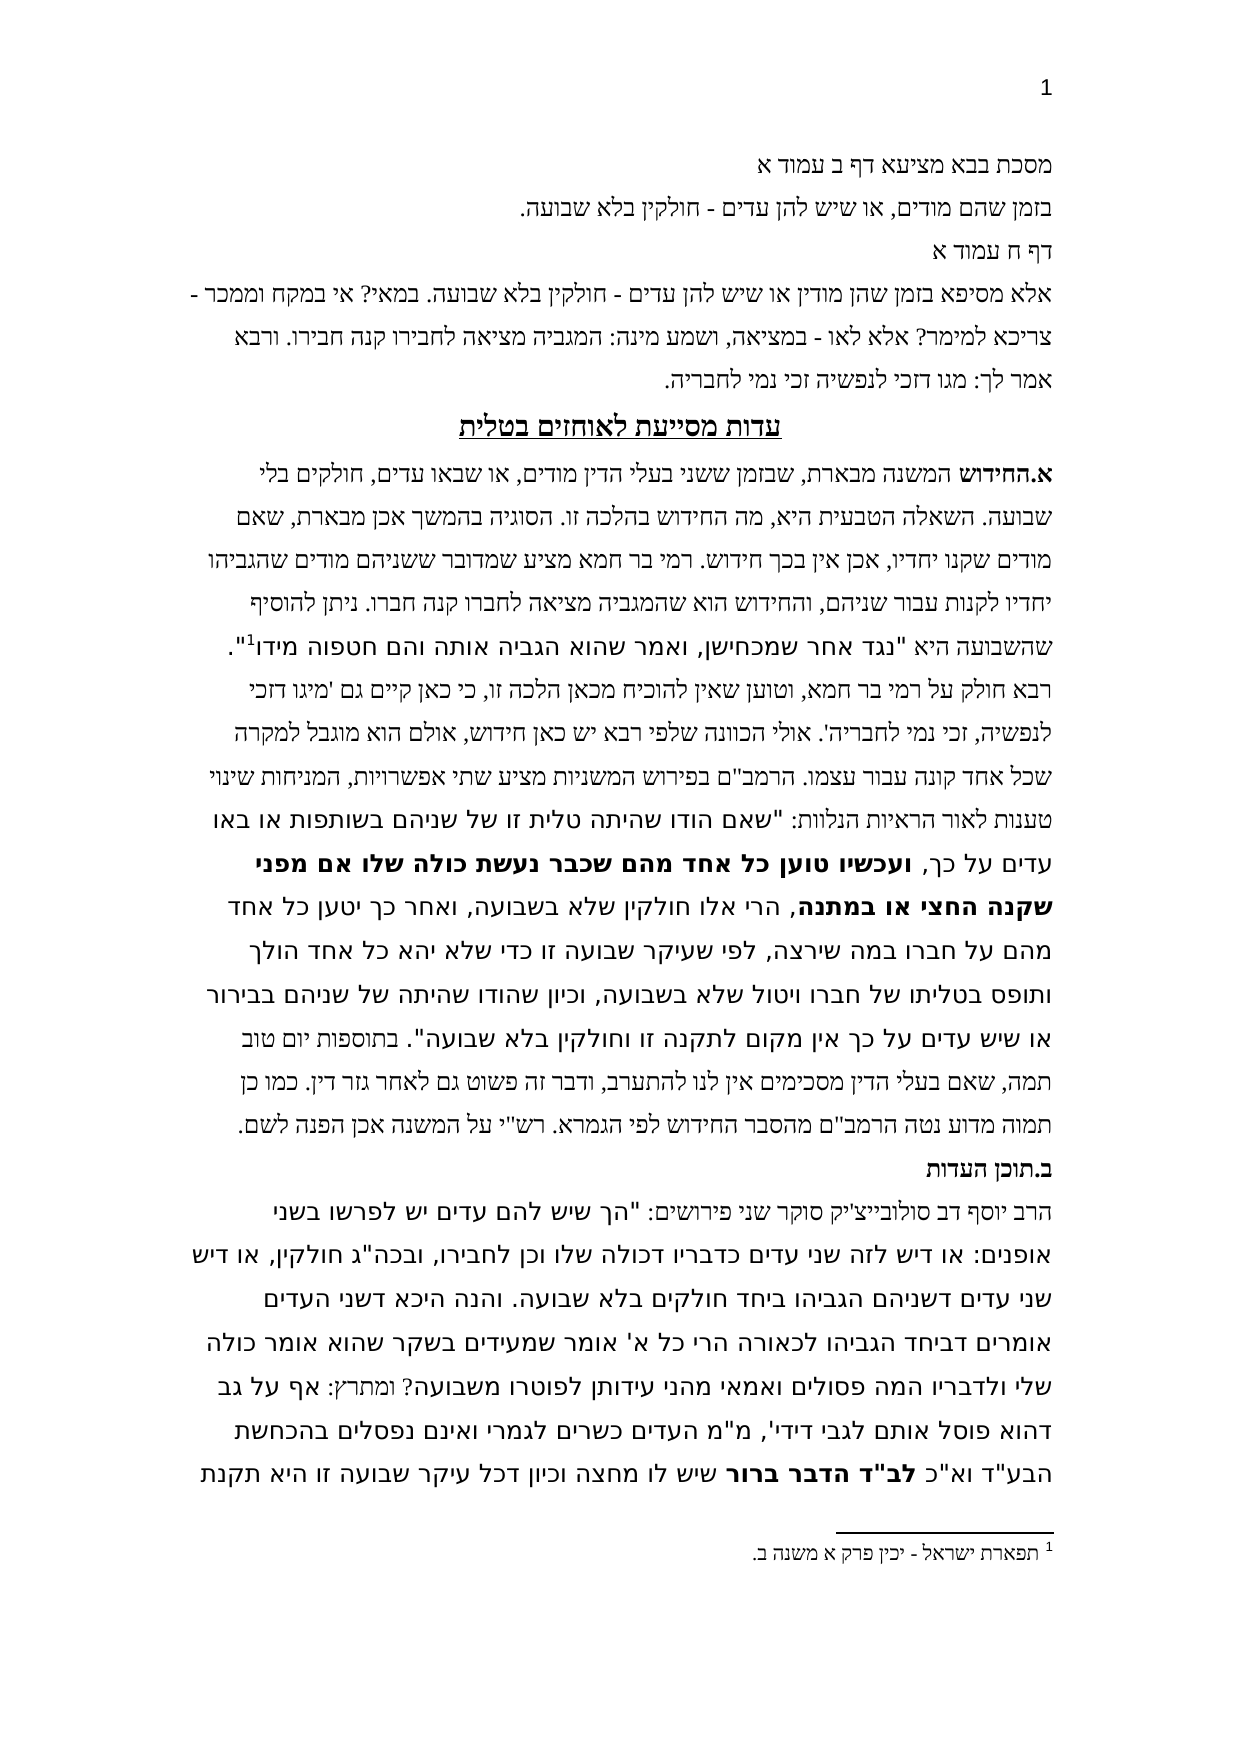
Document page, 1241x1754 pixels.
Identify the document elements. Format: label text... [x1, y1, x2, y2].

text בזמן שהם מודים, או שיש להן עדים - חולקין בלא שבועה. [187, 193, 1053, 222]
text א.החידוש המשנה מבארת, שבזמן ששני בעלי הדין מודים, או שבאו עדים, חולקים בלי שבועה. השאלה הטבעית היא, מה החידוש בהלכה זו. הסוגיה בהמשך אכן מבארת, שאם מודים שקנו יחדיו, אכן אין בכך חידוש. רמי בר חמא מציע שמדובר ששניהם מודים שהגביהו יחדיו לקנות עבור שניהם, והחידוש הוא שהמגביה מציאה לחברו קנה חברו. ניתן להוסיף שהשבועה היא "נגד אחר שמכחישן, ואמר שהוא הגביה אותה והם חטפוה מידו". רבא חולק על רמי בר חמא, וטוען שאין להוכיח מכאן הלכה זו, כי כאן קיים גם 'מיגו דזכי לנפשיה, זכי נמי לחבריה'. אולי הכוונה שלפי רבא יש כאן חידוש, אולם הוא מוגבל למקרה שכל אחד קונה עבור עצמו. הרמב"ם בפירוש המשניות מציע שתי אפשרויות, המניחות שינוי טענות לאור הראיות הנלוות: "שאם הודו שהיתה טלית זו של שניהם בשותפות או באו עדים על כך, ועכשיו טוען כל אחד מהם שכבר נעשת כולה שלו אם מפני שקנה החצי או במתנה, הרי אלו חולקין שלא בשבועה, ואחר כך יטען כל אחד מהם על חברו במה שירצה, לפי שעיקר שבועה זו כדי שלא יהא כל אחד הולך ותופס בטליתו של חברו ויטול שלא בשבועה, וכיון שהודו שהיתה של שניהם בבירור או שיש עדים על כך אין מקום לתקנה זו וחולקין בלא שבועה". בתוספות יום טוב תמה, שאם בעלי הדין מסכימים אין לנו להתערב, ודבר זה פשוט גם לאחר גזר דין. כמו כן תמוה מדוע נטה הרמב"ם מהסבר החידוש לפי הגמרא. רש"י על המשנה אכן הפנה לשם. [187, 459, 1053, 1139]
text עדות מסייעת לאוחזים בטלית [187, 409, 1053, 442]
text מסכת בבא מציעא דף ב עמוד א [187, 150, 1053, 179]
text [187, 1197, 1053, 1489]
text אלא מסיפא בזמן שהן מודין או שיש להן עדים - חולקין בלא שבועה. במאי? אי במקח וממכר - צריכא למימר? אלא לאו - במציאה, ושמע מינה: המגביה מציאה לחבירו קנה חבירו. ורבא אמר לך: מגו דזכי לנפשיה זכי נמי לחבריה. [187, 279, 1053, 394]
text דף ח עמוד א [187, 236, 1053, 265]
text ב.תוכן העדות [187, 1154, 1053, 1182]
